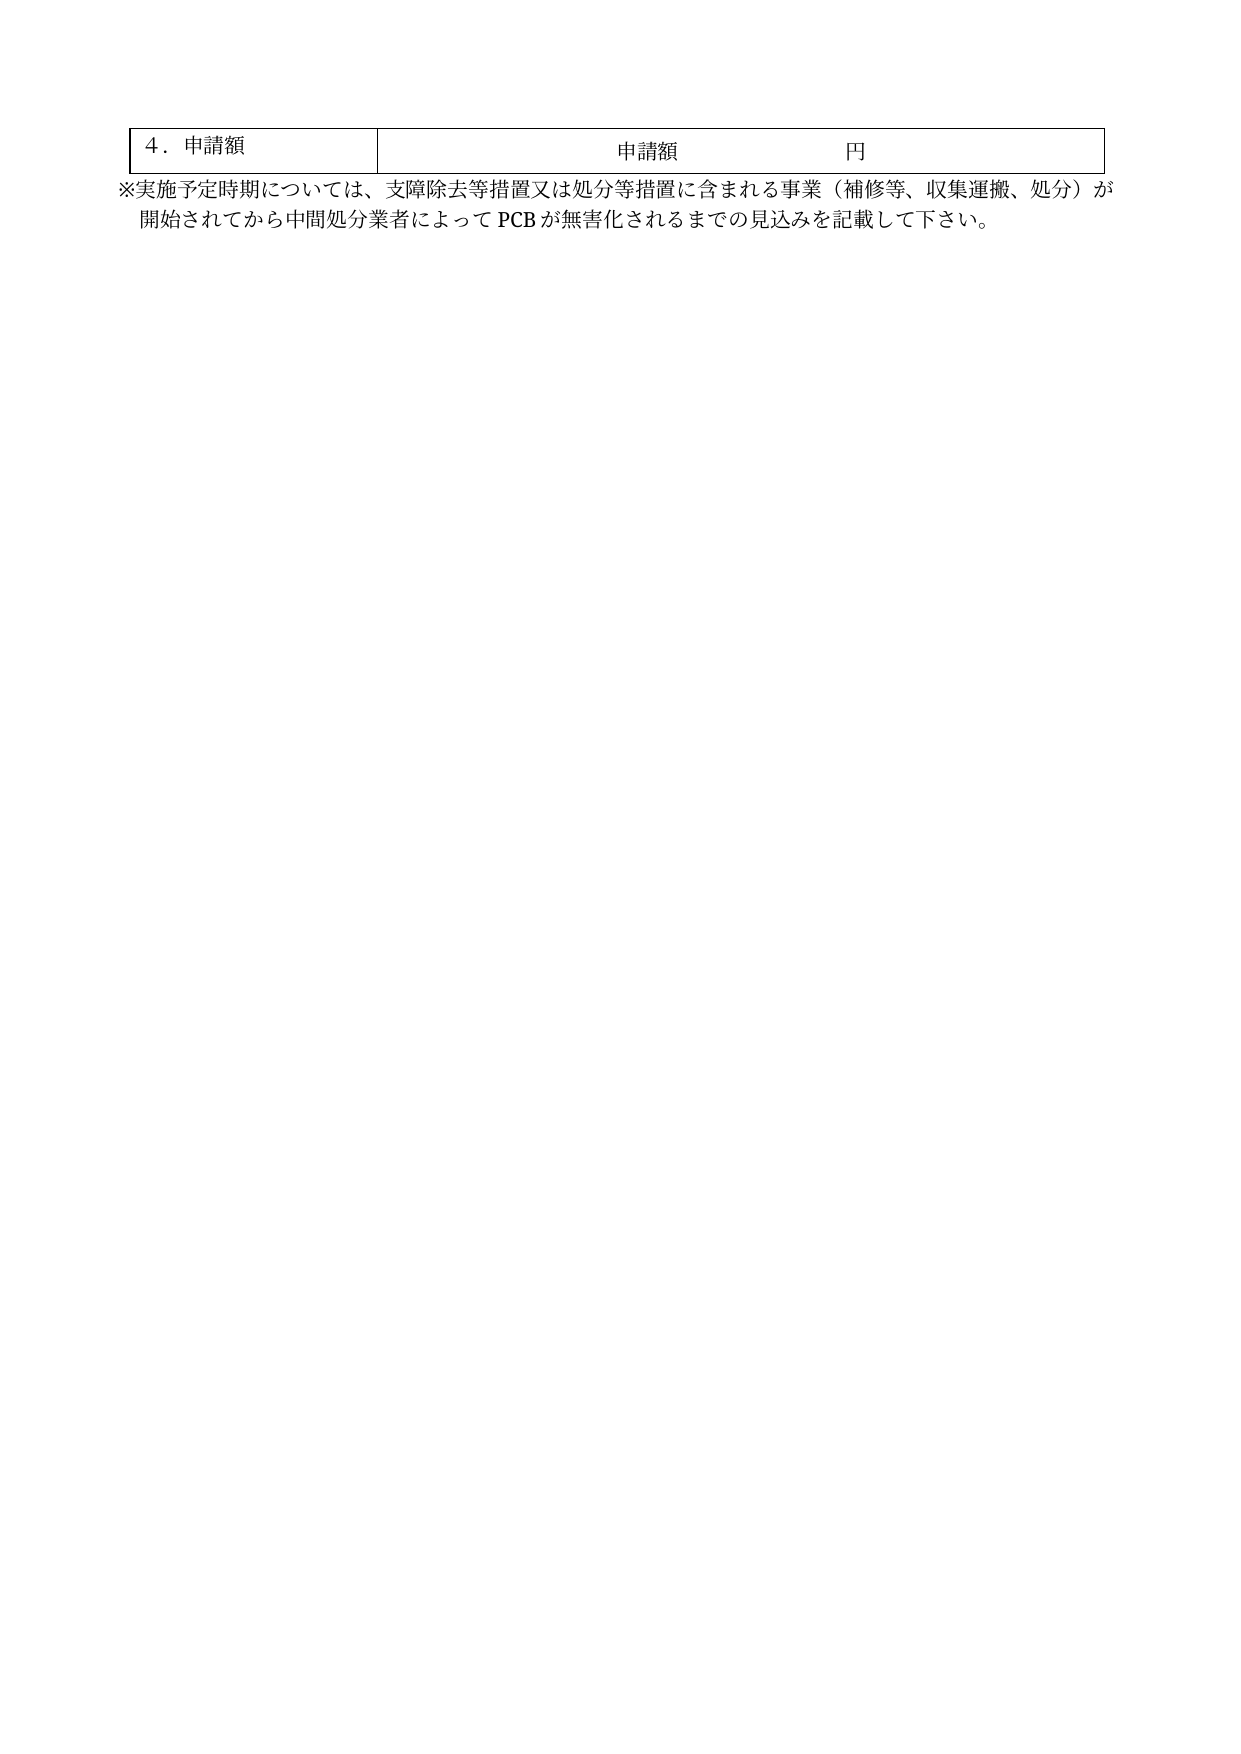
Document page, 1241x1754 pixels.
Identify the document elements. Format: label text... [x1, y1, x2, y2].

text ※実施予定時期については、支障除去等措置又は処分等措置に含まれる事業（補修等、収集運搬、処分）が開始されてから中間処分業者によってPCBが無害化されるまでの見込みを記載して下さい。 [118, 173, 1122, 234]
table_cell 申請額 円 [378, 129, 1104, 172]
table_cell ４．申請額 [131, 129, 377, 172]
